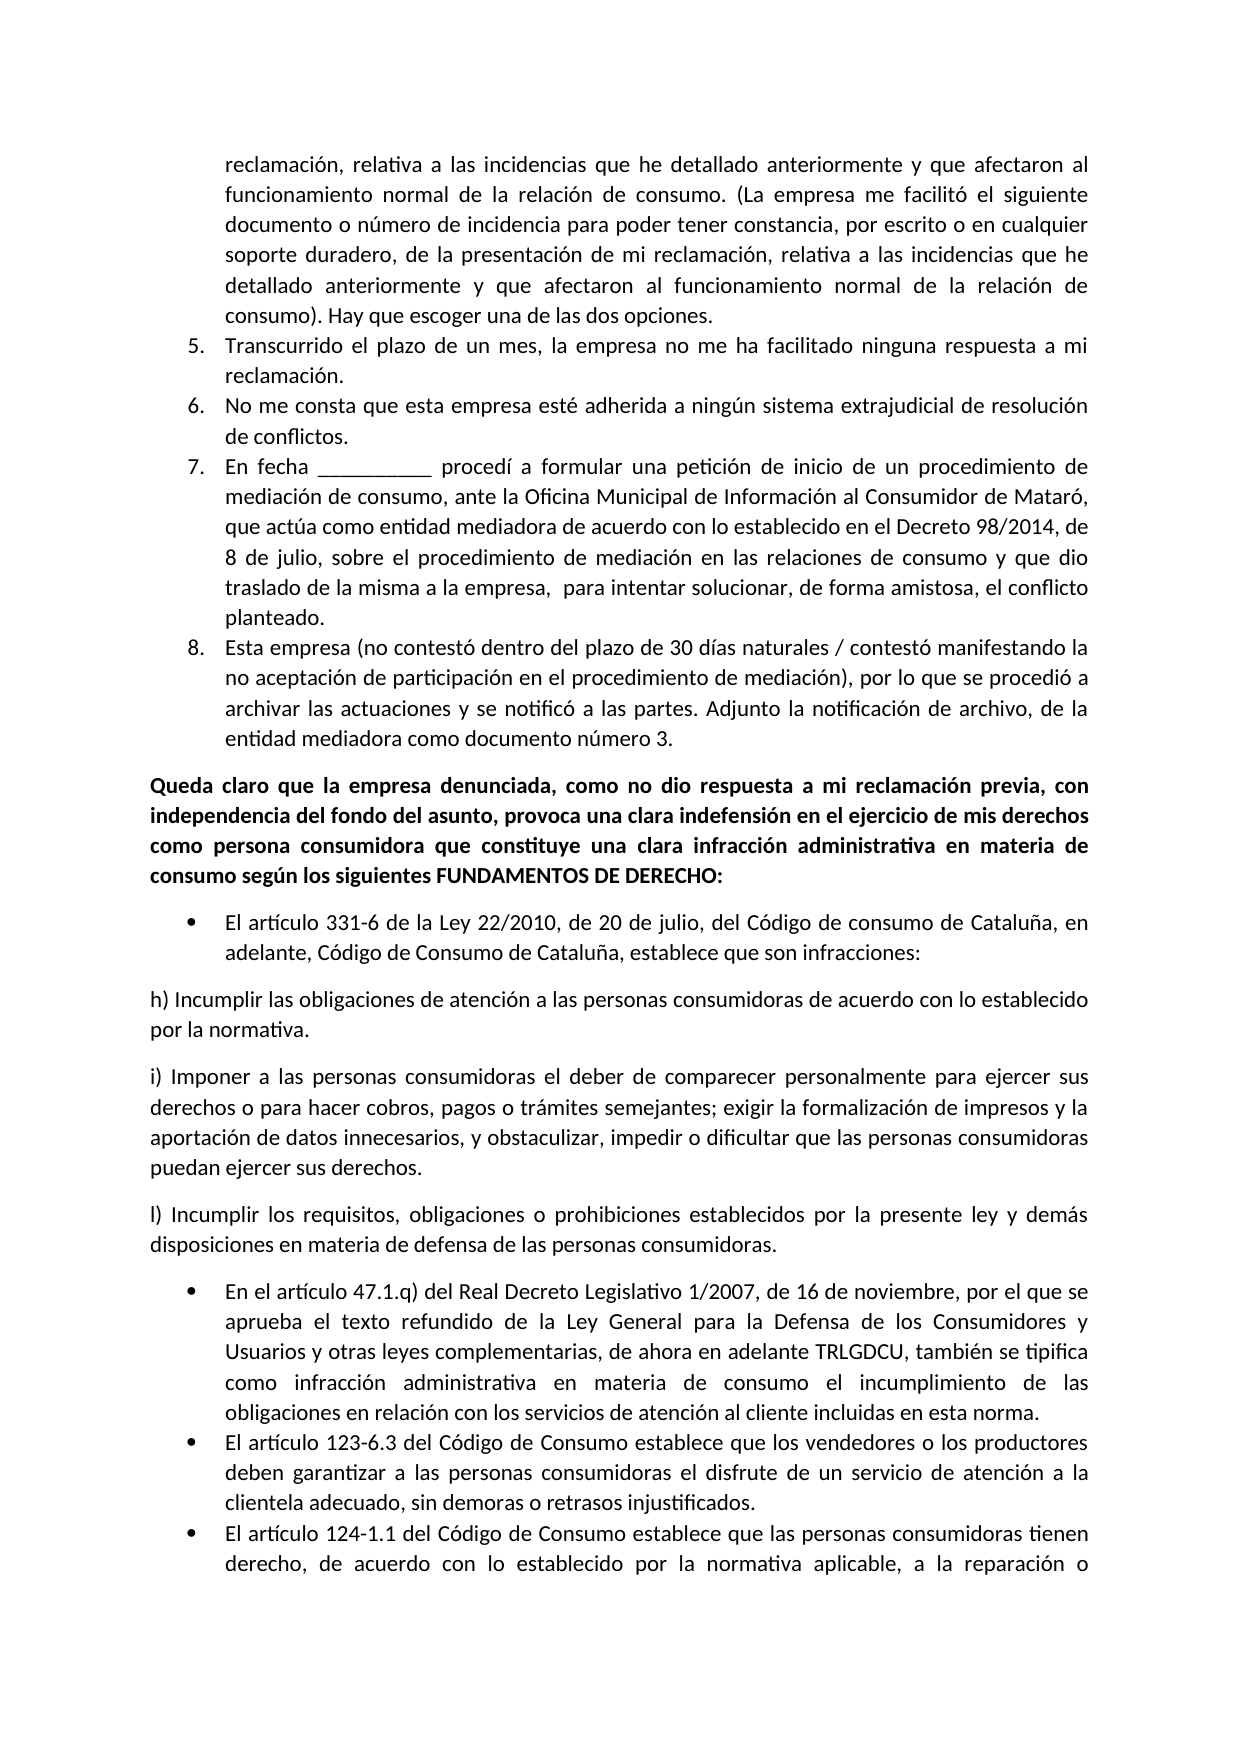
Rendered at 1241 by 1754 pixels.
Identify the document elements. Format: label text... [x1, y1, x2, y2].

text i) Imponer a las personas consumidoras el deber de comparecer personalmente para ejercer sus derechos o para hacer cobros, pagos o trámites semejantes; exigir la formalización de impresos y la aportación de datos innecesarios, y obstaculizar, impedir o dificultar que las personas consumidoras puedan ejercer sus derechos. [150, 1062, 1090, 1181]
text l) Incumplir los requisitos, obligaciones o prohibiciones establecidos por la presente ley y demás disposiciones en materia de defensa de las personas consumidoras. [150, 1200, 1090, 1258]
text h) Incumplir las obligaciones de atención a las personas consumidoras de acuerdo con lo establecido por la normativa. [150, 985, 1090, 1044]
list En fecha __________ procedí a formular una petición de inicio de un procedimiento de mediación de consumo, ante la Oficina Municipal de Información al Consumidor de Mataró, que actúa como entidad mediadora de acuerdo con lo establecido en el Decreto 98/2014, de 8 de julio, sobre el procedimiento de mediación en las relaciones de consumo y que dio traslado de la misma a la empresa, para intentar solucionar, de forma amistosa, el conflicto planteado. [187, 452, 1090, 631]
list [187, 1519, 1090, 1577]
list Transcurrido el plazo de un mes, la empresa no me ha facilitado ninguna respuesta a mi reclamación. [187, 331, 1090, 389]
list El artículo 331-6 de la Ley 22/2010, de 20 de julio, del Código de consumo de Cataluña, en adelante, Código de Consumo de Cataluña, establece que son infracciones: [187, 908, 1090, 967]
list En el artículo 47.1.q) del Real Decreto Legislativo 1/2007, de 16 de noviembre, por el que se aprueba el texto refundido de la Ley General para la Defensa de los Consumidores y Usuarios y otras leyes complementarias, de ahora en adelante TRLGDCU, también se tipifica como infracción administrativa en materia de consumo el incumplimiento de las obligaciones en relación con los servicios de atención al cliente incluidas en esta norma. [187, 1277, 1090, 1426]
text Queda claro que la empresa denunciada, como no dio respuesta a mi reclamación previa, con independencia del fondo del asunto, provoca una clara indefensión en el ejercicio de mis derechos como persona consumidora que constituye una clara infracción administrativa en materia de consumo según los siguientes FUNDAMENTOS DE DERECHO: [150, 771, 1090, 889]
list Esta empresa (no contestó dentro del plazo de 30 días naturales / contestó manifestando la no aceptación de participación en el procedimiento de mediación), por lo que se procedió a archivar las actuaciones y se notificó a las partes. Adjunto la notificación de archivo, de la entidad mediadora como documento número 3. [187, 633, 1090, 752]
list El artículo 123-6.3 del Código de Consumo establece que los vendedores o los productores deben garantizar a las personas consumidoras el disfrute de un servicio de atención a la clientela adecuado, sin demoras o retrasos injustificados. [187, 1428, 1090, 1517]
list No me consta que esta empresa esté adherida a ningún sistema extrajudicial de resolución de conflictos. [187, 392, 1090, 450]
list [187, 150, 1090, 329]
